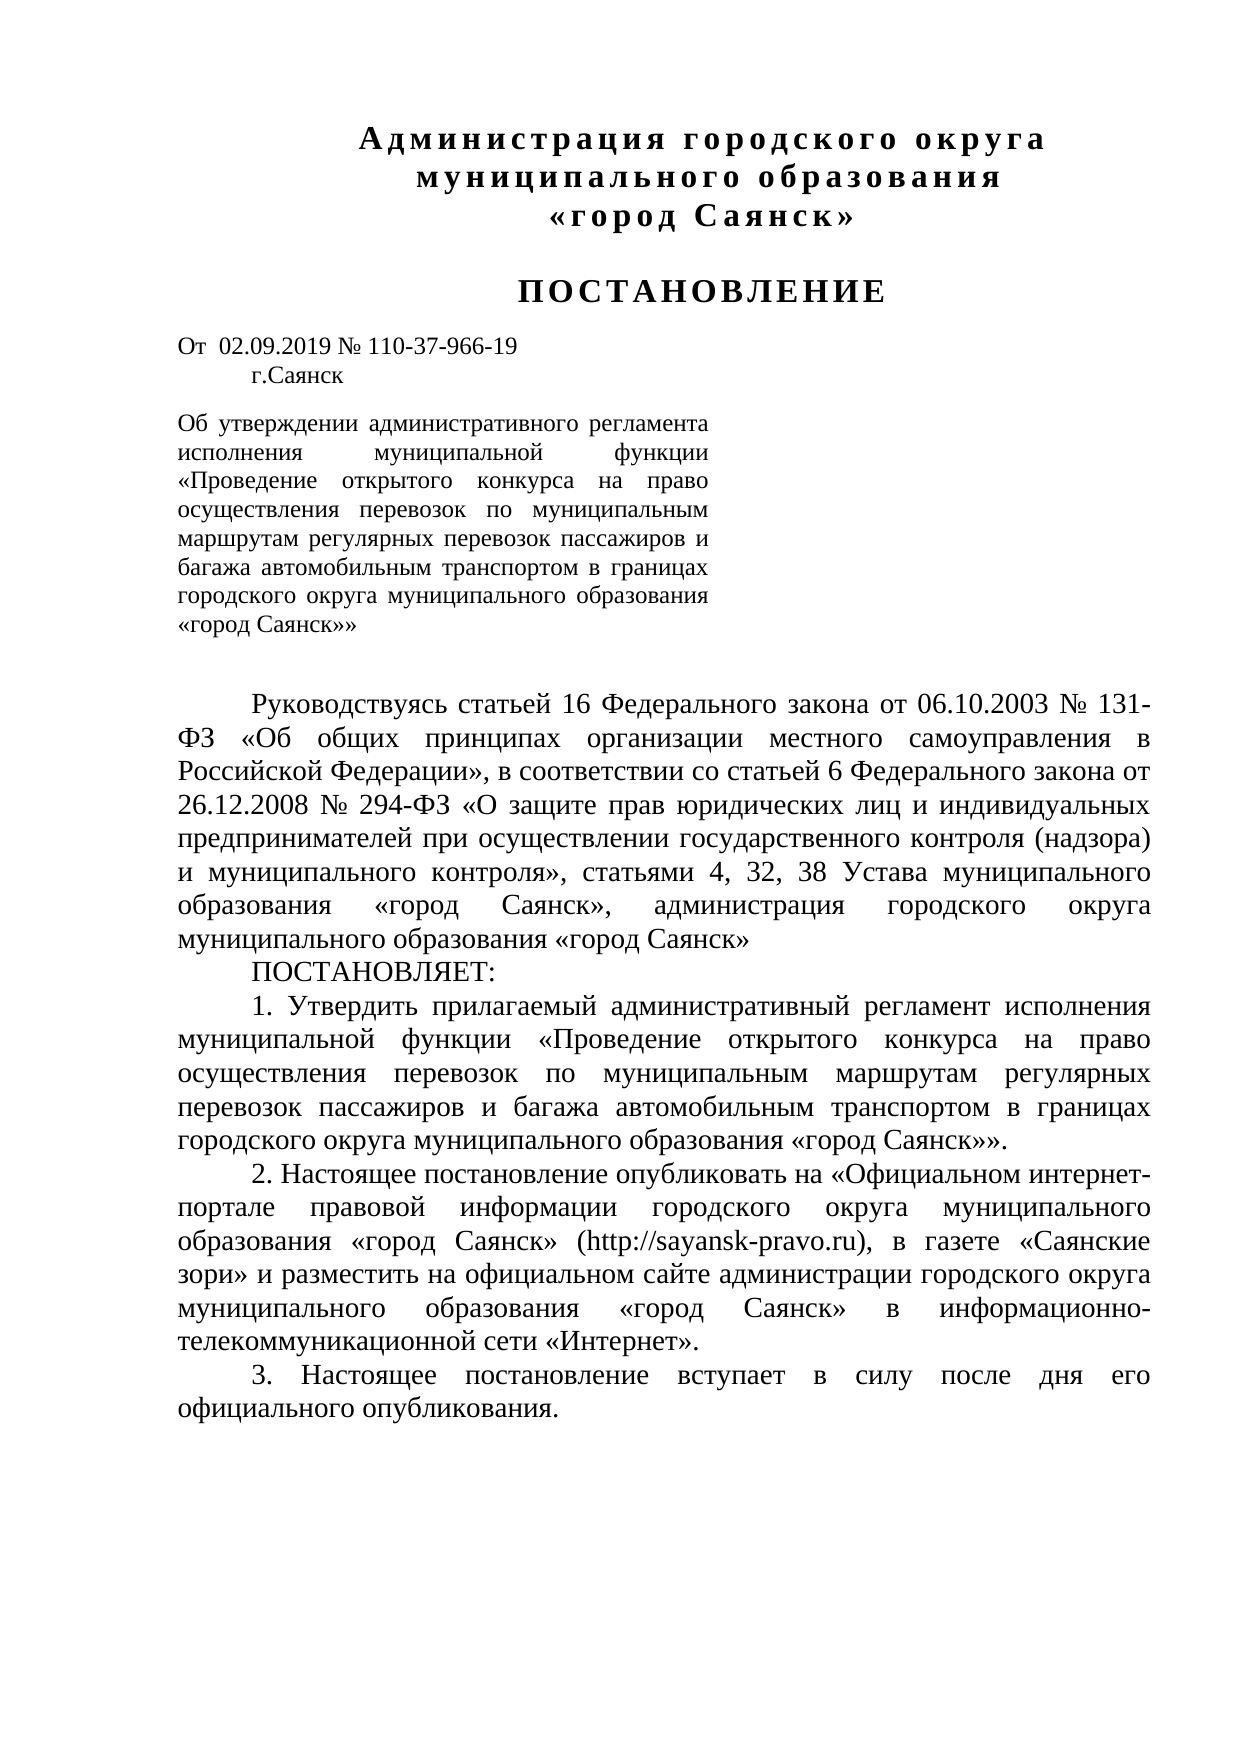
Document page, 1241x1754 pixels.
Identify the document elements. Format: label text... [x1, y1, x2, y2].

text Администрация городского округа [177, 118, 1152, 156]
text муниципального образования [177, 156, 1152, 195]
text Руководствуясь статьей 16 Федерального закона от 06.10.2003 № 131-ФЗ «Об общих принципах организации местного самоуправления в Российской Федерации», в соответствии со статьей 6 Федерального закона от 26.12.2008 № 294-ФЗ «О защите прав юридических лиц и индивидуальных предпринимателей при осуществлении государственного контроля (надзора) и муниципального контроля», статьями 4, 32, 38 Устава муниципального образования «город Саянск», администрация городского округа муниципального образования «город Саянск» [177, 686, 1152, 954]
text «город Саянск» [177, 195, 1152, 233]
text г.Саянск [177, 360, 1152, 389]
text 2. Настоящее постановление опубликовать на «Официальном интернет-портале правовой информации городского округа муниципального образования «город Саянск» (http://sayansk-pravo.ru), в газете «Саянские зори» и разместить на официальном сайте администрации городского округа муниципального образования «город Саянск» в информационно-телекоммуникационной сети «Интернет». [177, 1156, 1152, 1357]
text От 02.09.2019 № 110-37-966-19 [177, 331, 1152, 360]
subtitle ПОСТАНОВЛЕНИЕ [177, 271, 1152, 310]
text 1. Утвердить прилагаемый административный регламент исполнения муниципальной функции «Проведение открытого конкурса на право осуществления перевозок по муниципальным маршрутам регулярных перевозок пассажиров и багажа автомобильным транспортом в границах городского округа муниципального образования «город Саянск»». [177, 988, 1152, 1156]
text ПОСТАНОВЛЯЕТ: [177, 954, 1152, 988]
text 3. Настоящее постановление вступает в силу после дня его официального опубликования. [177, 1357, 1152, 1424]
text Об утверждении административного регламента исполнения муниципальной функции «Проведение открытого конкурса на право осуществления перевозок по муниципальным маршрутам регулярных перевозок пассажиров и багажа автомобильным транспортом в границах городского округа муниципального образования «город Саянск»» [177, 408, 709, 638]
